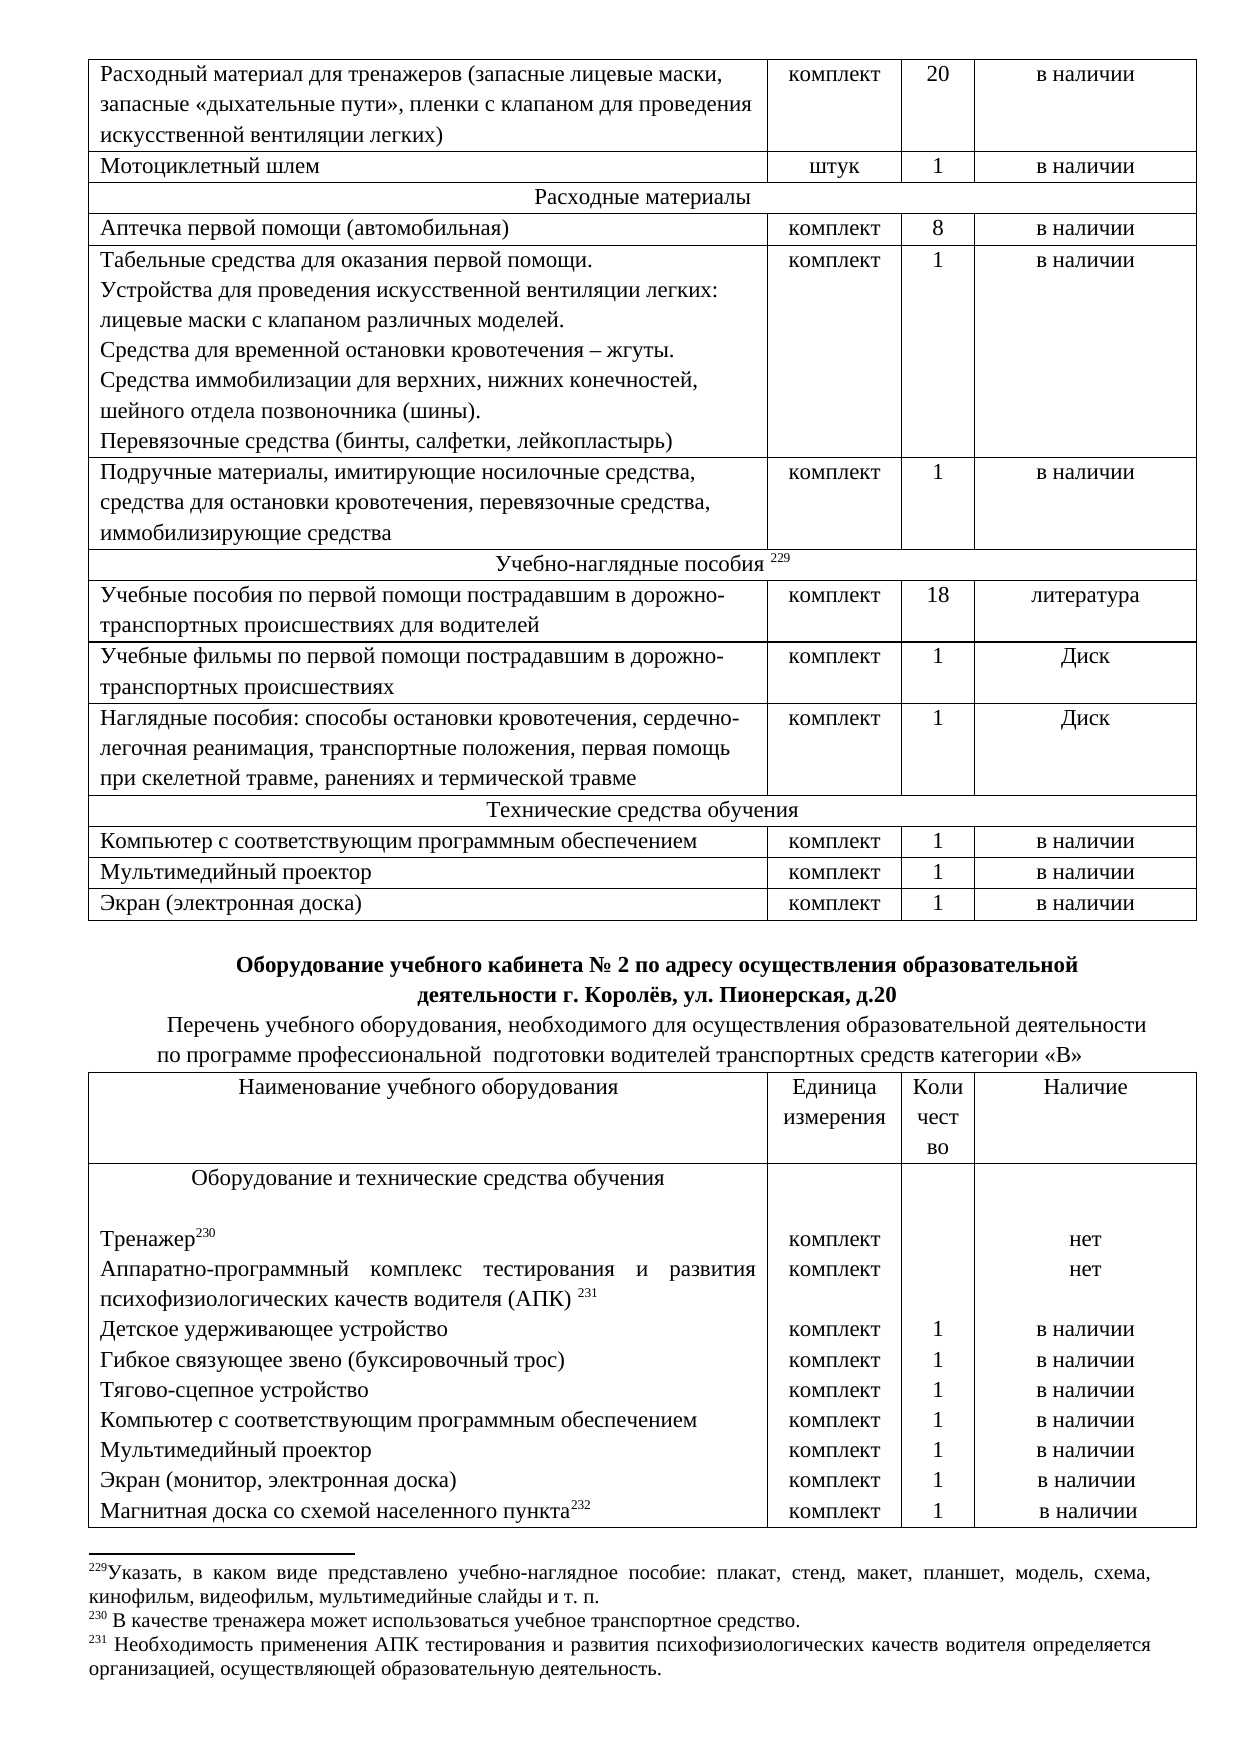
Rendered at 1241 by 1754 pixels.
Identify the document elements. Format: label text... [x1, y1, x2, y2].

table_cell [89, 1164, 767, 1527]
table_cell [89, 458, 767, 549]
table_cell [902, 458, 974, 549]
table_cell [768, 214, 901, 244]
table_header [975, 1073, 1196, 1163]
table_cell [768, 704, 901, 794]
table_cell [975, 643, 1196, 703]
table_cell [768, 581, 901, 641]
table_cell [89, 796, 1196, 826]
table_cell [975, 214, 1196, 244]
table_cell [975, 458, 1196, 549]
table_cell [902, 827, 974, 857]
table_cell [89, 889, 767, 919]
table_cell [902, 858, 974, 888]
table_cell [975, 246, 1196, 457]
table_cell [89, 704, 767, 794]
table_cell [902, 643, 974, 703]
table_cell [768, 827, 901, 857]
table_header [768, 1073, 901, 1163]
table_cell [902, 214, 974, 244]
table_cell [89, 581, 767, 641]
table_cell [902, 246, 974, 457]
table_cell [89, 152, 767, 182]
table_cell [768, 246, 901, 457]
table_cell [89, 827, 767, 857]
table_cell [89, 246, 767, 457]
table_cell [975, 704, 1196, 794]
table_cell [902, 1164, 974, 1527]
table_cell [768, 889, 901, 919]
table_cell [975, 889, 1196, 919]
text деятельности г. Королёв, ул. Пионерская, д.20 [89, 981, 1152, 1007]
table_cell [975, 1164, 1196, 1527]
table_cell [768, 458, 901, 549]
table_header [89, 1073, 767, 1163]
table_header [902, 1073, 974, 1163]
text Перечень учебного оборудования, необходимого для осуществления образовательной деятельности по программе профессиональной подготовки водителей транспортных средств категории «В» [89, 1011, 1152, 1068]
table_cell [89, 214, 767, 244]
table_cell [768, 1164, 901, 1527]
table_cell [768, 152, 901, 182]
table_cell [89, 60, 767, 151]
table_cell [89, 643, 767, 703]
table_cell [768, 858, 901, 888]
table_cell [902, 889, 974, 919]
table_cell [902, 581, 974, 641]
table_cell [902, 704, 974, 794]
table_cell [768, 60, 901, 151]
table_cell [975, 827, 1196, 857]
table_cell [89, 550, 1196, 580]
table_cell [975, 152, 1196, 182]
text Оборудование учебного кабинета № 2 по адресу осуществления образовательной [89, 951, 1152, 977]
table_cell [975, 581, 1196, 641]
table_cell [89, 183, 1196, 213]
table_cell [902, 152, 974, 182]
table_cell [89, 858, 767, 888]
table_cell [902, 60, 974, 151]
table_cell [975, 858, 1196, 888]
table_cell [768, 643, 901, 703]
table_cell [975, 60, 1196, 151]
